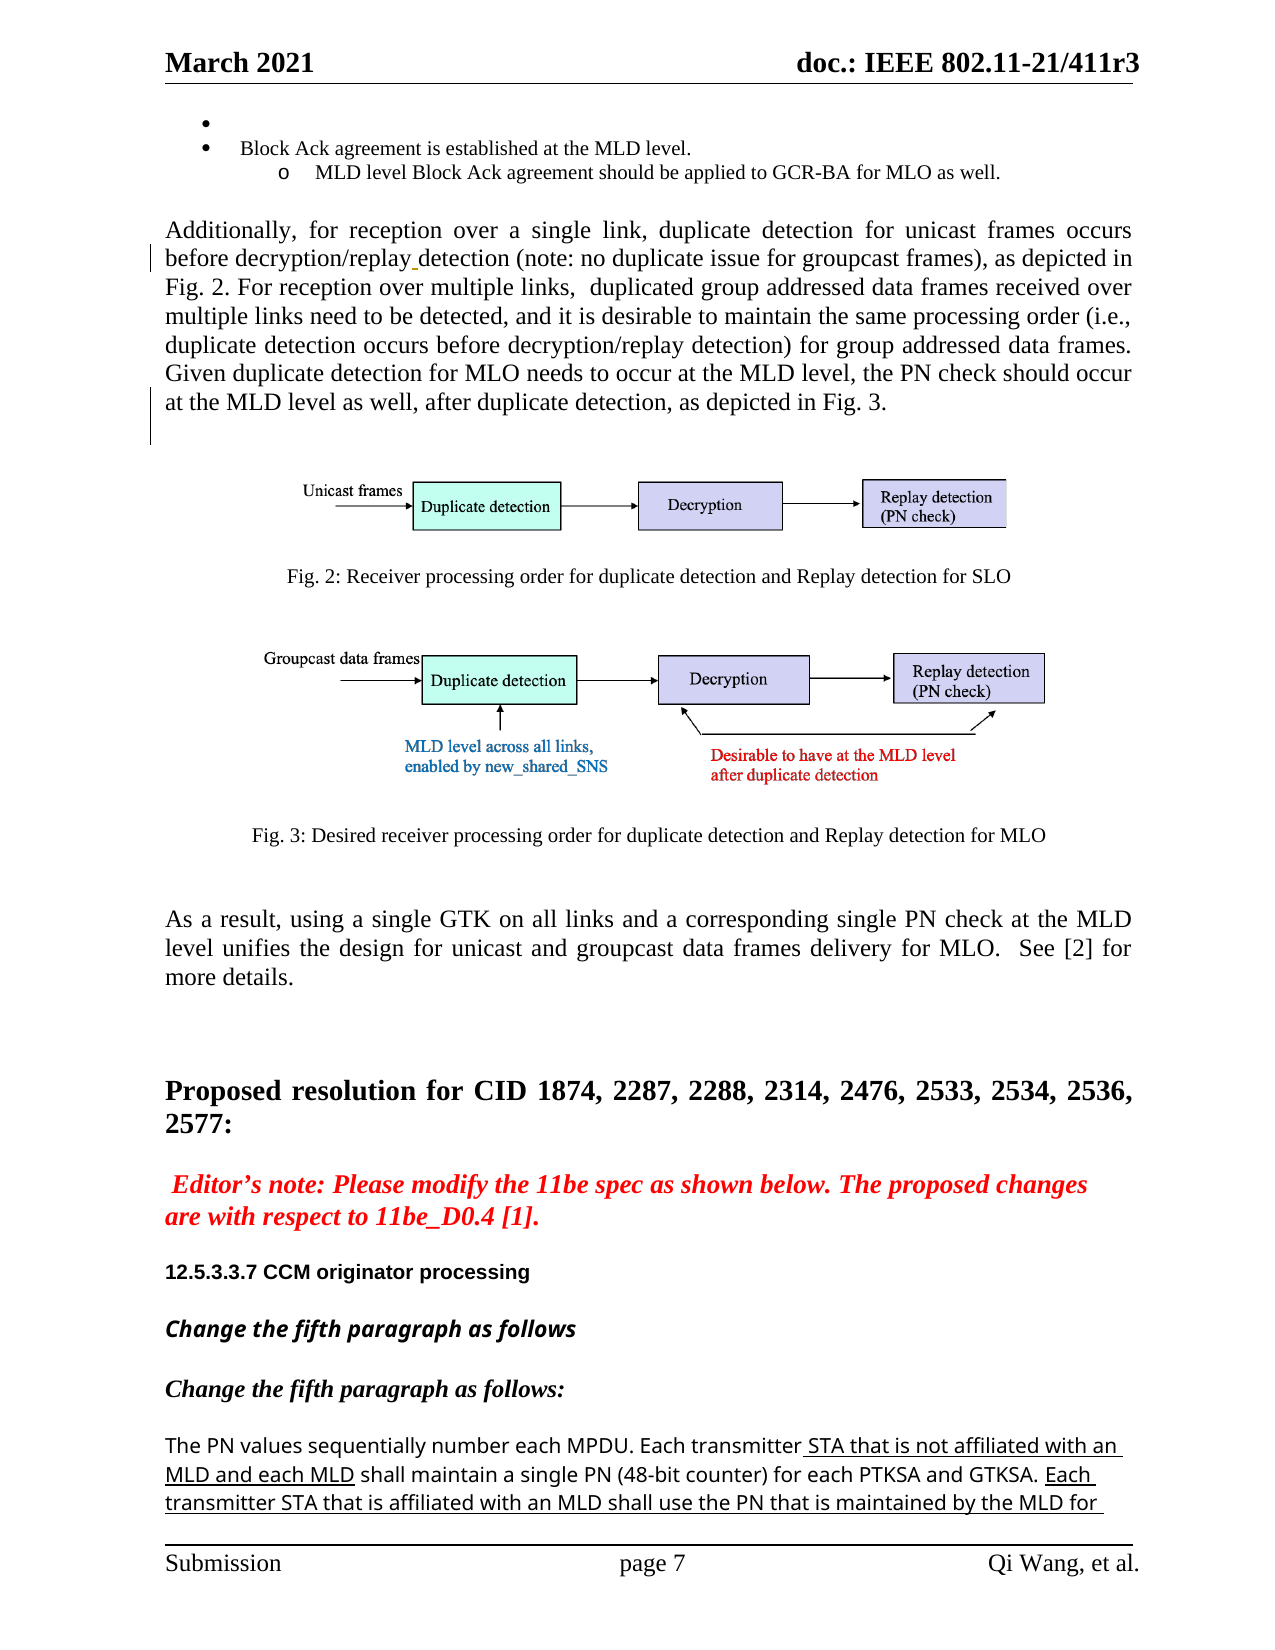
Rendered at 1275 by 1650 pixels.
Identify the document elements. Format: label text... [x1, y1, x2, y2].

list MLD level Block Ack agreement should be applied to GCR-BA for MLO as well. [277, 160, 1133, 186]
list Block Ack agreement is established at the MLD level. [202, 136, 1133, 160]
text Change the fifth paragraph as follows: [165, 1374, 1133, 1402]
text 12.5.3.3.7 CCM originator processing [165, 1260, 1133, 1284]
text Change the fifth paragraph as follows [165, 1313, 1133, 1344]
text Fig. 2: Receiver processing order for duplicate detection and Replay detection for SLO [165, 563, 1133, 588]
text Proposed resolution for CID 1874, 2287, 2288, 2314, 2476, 2533, 2534, 2536, 2577: [165, 1073, 1133, 1140]
picture [253, 640, 1045, 794]
text Editor’s note: Please modify the 11be spec as shown below. The proposed changes are with respect to 11be_D0.4 [1]. [165, 1169, 1133, 1231]
picture [292, 473, 1007, 535]
text As a result, using a single GTK on all links and a corresponding single PN check at the MLD level unifies the design for unicast and groupcast data frames delivery for MLO. See [2] for more details. [165, 904, 1133, 990]
text Fig. 3: Desired receiver processing order for duplicate detection and Replay detection for MLO [165, 822, 1133, 847]
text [165, 1432, 1133, 1517]
text Additionally, for reception over a single link, duplicate detection for unicast frames occurs before decryption/replaydetection (note: no duplicate issue for groupcast frames), as depicted in Fig. 2. For reception over multiple links, duplicated group addressed data frames received over multiple links need to be detected, and it is desirable to maintain the same processing order (i.e., duplicate detection occurs before decryption/replay detection) for group addressed data frames. Given duplicate detection for MLO needs to occur at the MLD level, the PN check should occur at the MLD level as well, after duplicate detection, as depicted in Fig. 3. [165, 215, 1133, 416]
